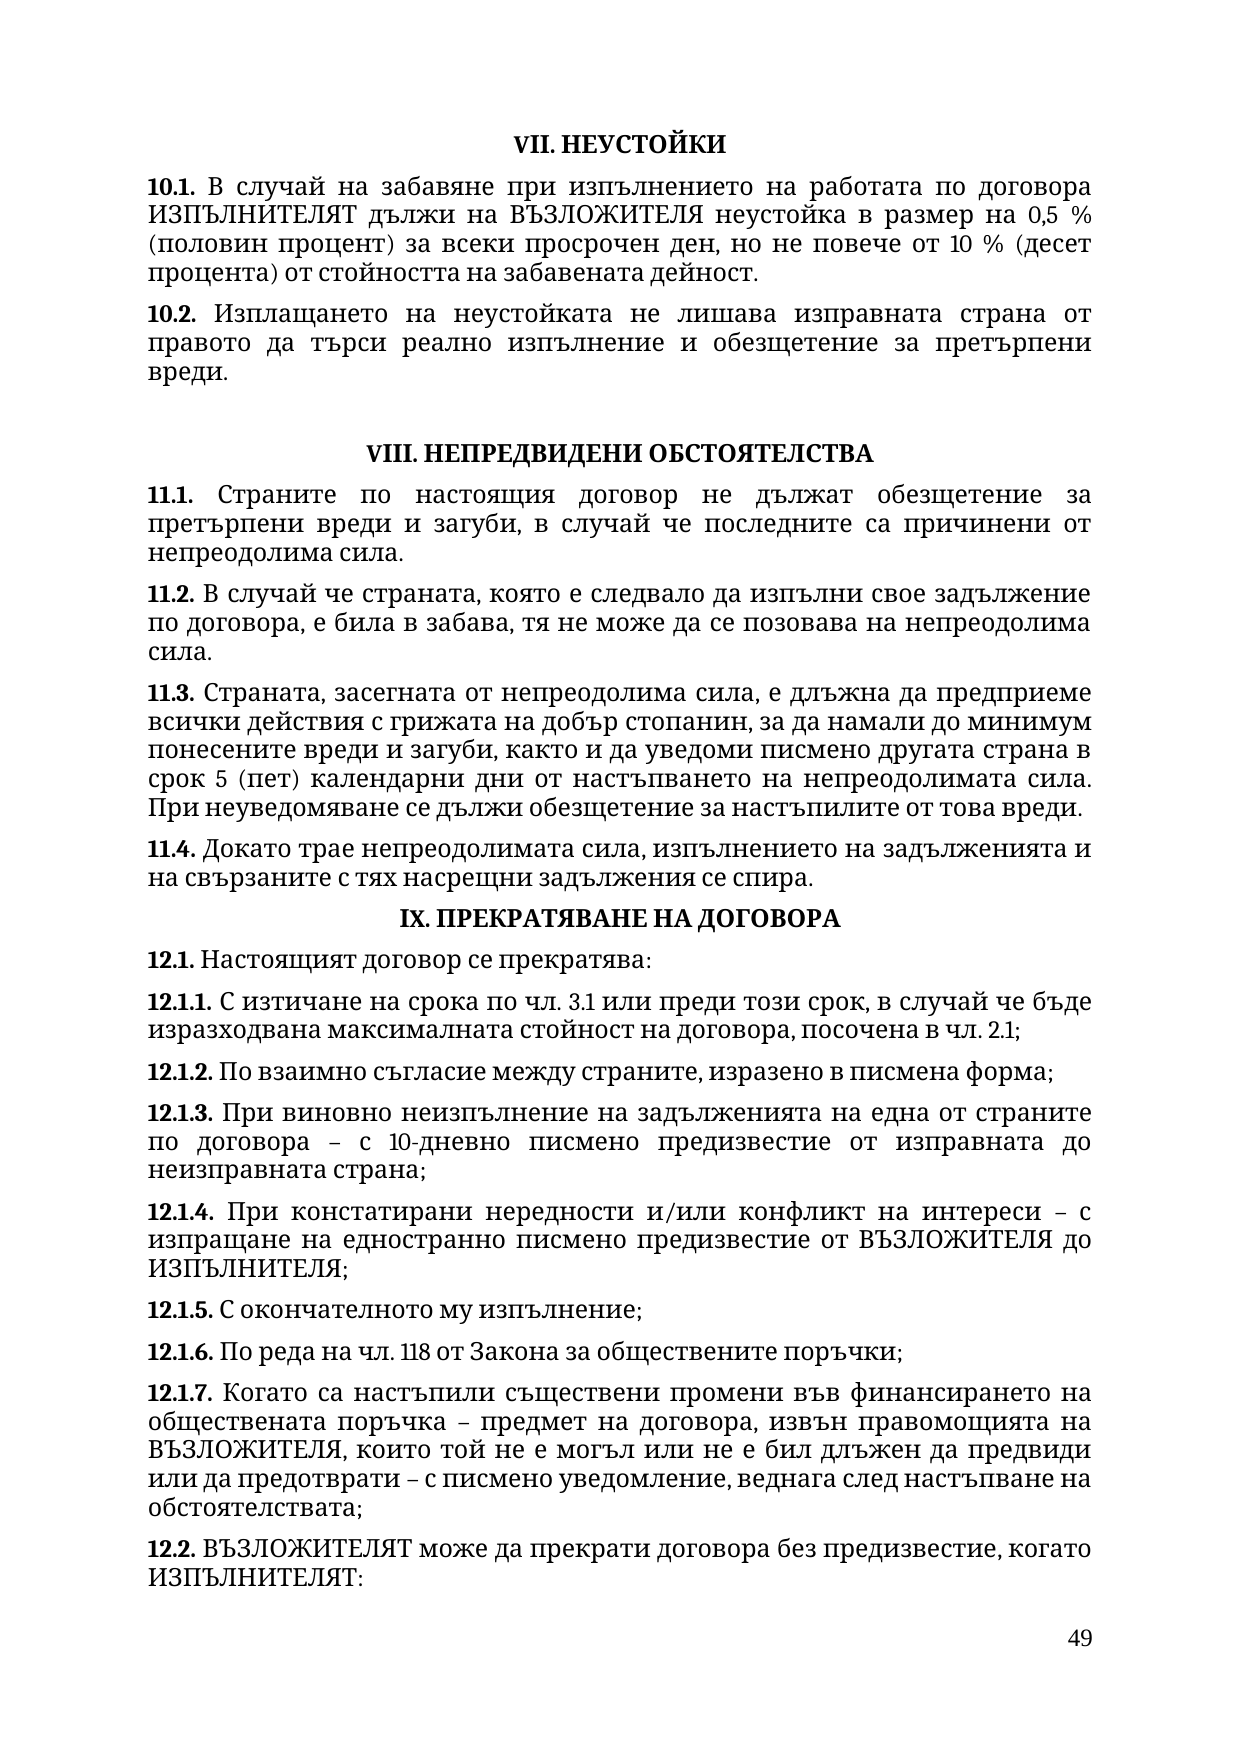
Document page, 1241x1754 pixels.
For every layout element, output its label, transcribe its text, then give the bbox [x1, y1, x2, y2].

text 12.1.4. При констатирани нередности и/или конфликт на интереси – с изпращане на едностранно писмено предизвестие от ВЪЗЛОЖИТЕЛЯ до ИЗПЪЛНИТЕЛЯ; [148, 1197, 1093, 1284]
text 12.2. ВЪЗЛОЖИТЕЛЯТ може да прекрати договора без предизвестие, когато ИЗПЪЛНИТЕЛЯТ: [148, 1535, 1093, 1592]
text 10.1. В случай на забавяне при изпълнението на работата по договора ИЗПЪЛНИТЕЛЯТ дължи на ВЪЗЛОЖИТЕЛЯ неустойка в размер на 0,5 % (половин процент) за всеки просрочен ден, но не повече от 10 % (десет процента) от стойността на забавената дейност. [148, 172, 1093, 287]
text VІІІ. НЕПРЕДВИДЕНИ ОБСТОЯТЕЛСТВА [148, 440, 1093, 469]
text 11.4. Докато трае непреодолимата сила, изпълнението на задълженията и на свързаните с тях насрещни задължения се спира. [148, 835, 1093, 892]
text 12.1.3. При виновно неизпълнение на задълженията на една от страните по договора – с 10-дневно писмено предизвестие от изправната до неизправната страна; [148, 1099, 1093, 1185]
text 11.1. Страните по настоящия договор не дължат обезщетение за претърпени вреди и загуби, в случай че последните са причинени от непреодолима сила. [148, 481, 1093, 567]
text 12.1.7. Когато са настъпили съществени промени във финансирането на обществената поръчка – предмет на договора, извън правомощията на ВЪЗЛОЖИТЕЛЯ, които той не е могъл или не е бил длъжен да предвиди или да предотврати – с писмено уведомление, веднага след настъпване на обстоятелствата; [148, 1379, 1093, 1522]
text 10.2. Изплащането на неустойката не лишава изправната страна от правото да търси реално изпълнение и обезщетение за претърпени вреди. [148, 300, 1093, 386]
text 12.1.1. С изтичане на срока по чл. 3.1 или преди този срок, в случай че бъде изразходвана максималната стойност на договора, посочена в чл. 2.1; [148, 987, 1093, 1045]
text 12.1.6. По реда на чл. 118 от Закона за обществените поръчки; [148, 1337, 1093, 1366]
text ІX. ПРЕКРАТЯВАНЕ НА ДОГОВОРА [148, 905, 1093, 934]
text 12.1.2. По взаимно съгласие между страните, изразено в писмена форма; [148, 1057, 1093, 1086]
text 11.2. В случай че страната, която е следвало да изпълни свое задължение по договора, е била в забава, тя не може да се позовава на непреодолима сила. [148, 580, 1093, 666]
text 11.3. Страната, засегната от непреодолима сила, е длъжна да предприеме всички действия с грижата на добър стопанин, за да намали до минимум понесените вреди и загуби, както и да уведоми писмено другата страна в срок 5 (пет) календарни дни от настъпването на непреодолимата сила. При неуведомяване се дължи обезщетение за настъпилите от това вреди. [148, 679, 1093, 822]
text 12.1.5. С окончателното му изпълнение; [148, 1296, 1093, 1325]
text 12.1. Настоящият договор се прекратява: [148, 946, 1093, 975]
text VІІ. НЕУСТОЙКИ [148, 131, 1093, 160]
